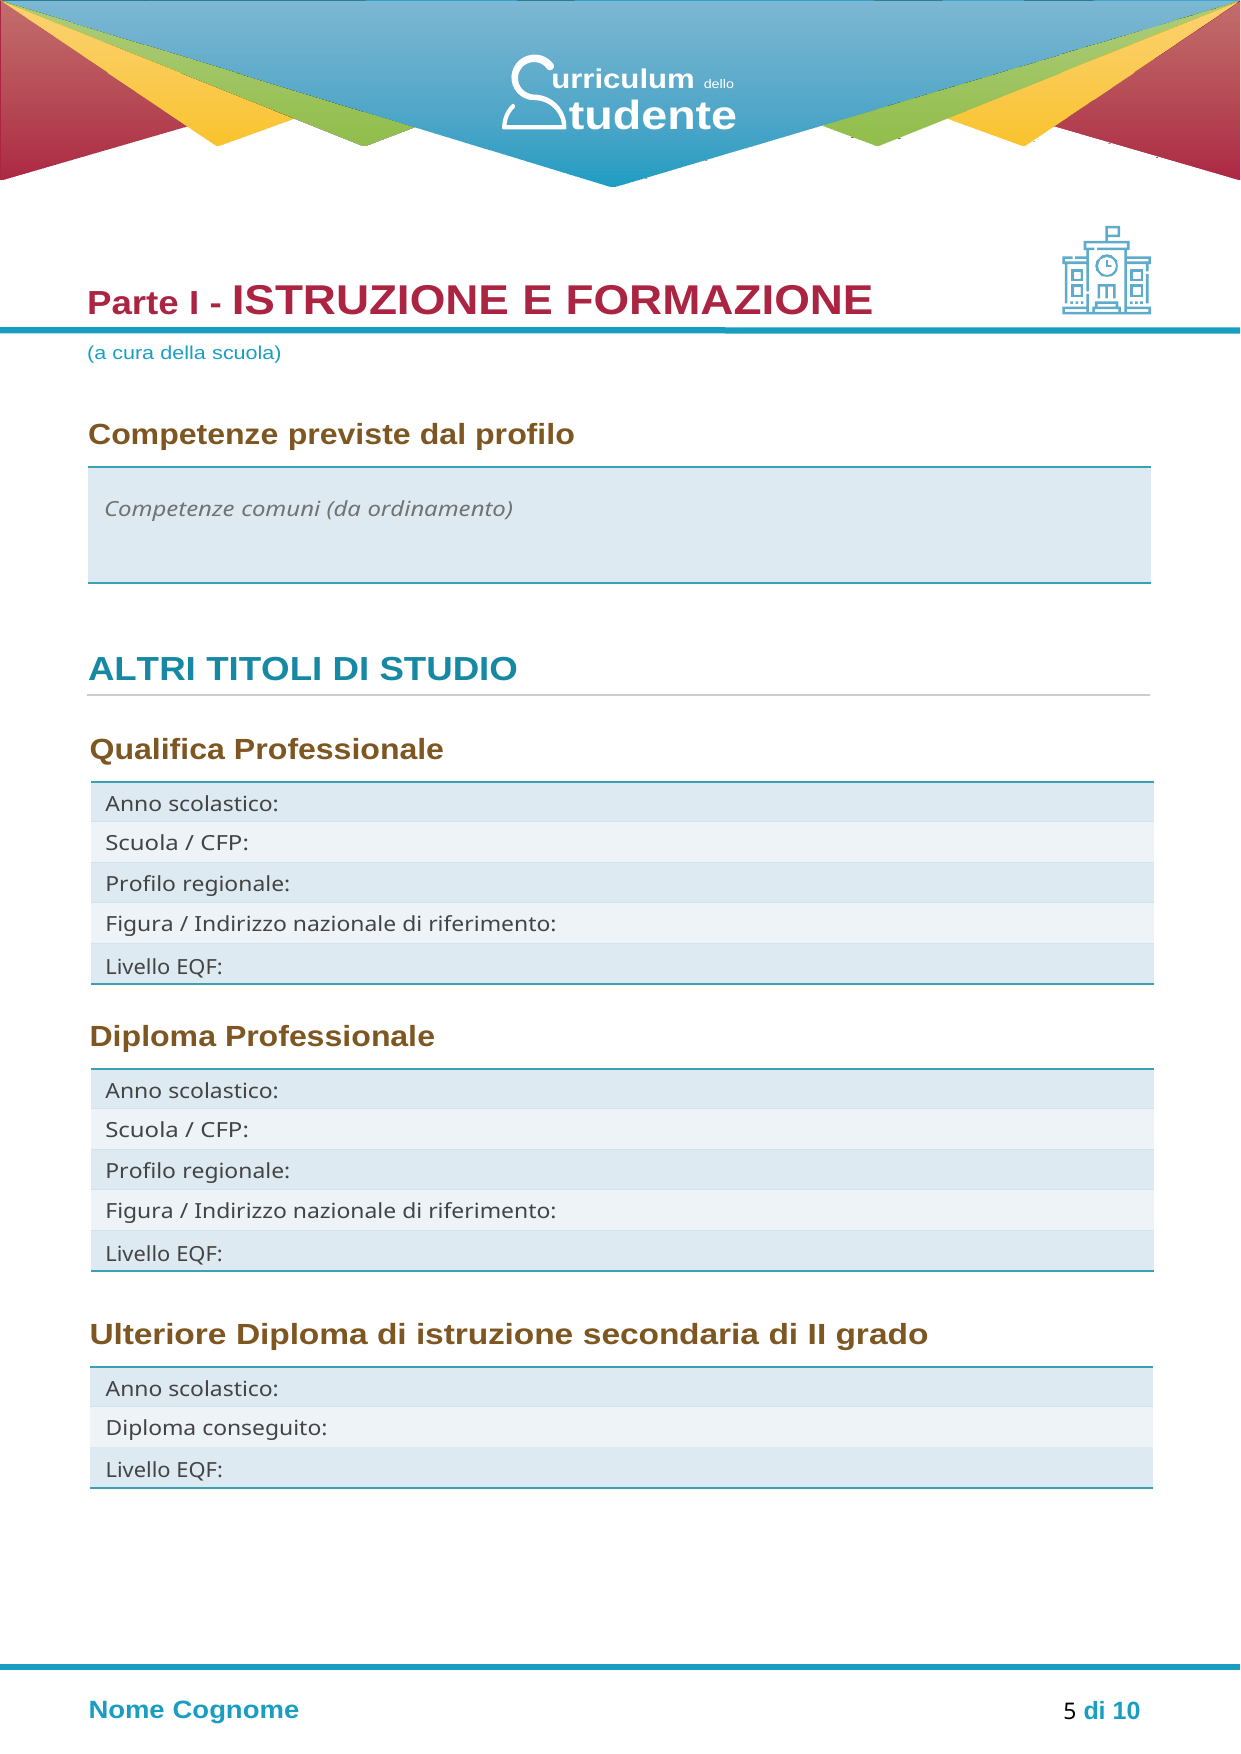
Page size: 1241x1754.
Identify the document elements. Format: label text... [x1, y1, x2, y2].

text Diploma Professionale [89, 1019, 1167, 1053]
picture [1130, 284, 1143, 297]
picture [1130, 269, 1143, 281]
text Ulteriore Diploma di istruzione secondaria di II grado [89, 1317, 1167, 1350]
table_header Anno scolastico: [91, 783, 1154, 821]
picture [1095, 254, 1118, 277]
table_cell Diploma conseguito: [90, 1407, 1153, 1447]
picture [0, 0, 1241, 187]
table_header Anno scolastico: [90, 1368, 1153, 1406]
picture [1071, 269, 1083, 281]
text Competenze previste dal proﬁlo [88, 417, 1167, 450]
table_cell Livello EQF: [91, 944, 1154, 983]
table_cell Figura / Indirizzo nazionale di riferimento: [91, 1190, 1154, 1230]
text Parte I - ISTRUZIONE E FORMAZIONE [87, 275, 1167, 323]
picture [1071, 284, 1083, 297]
table_cell Profilo regionale: [91, 1150, 1154, 1189]
table_cell Figura / Indirizzo nazionale di riferimento: [91, 903, 1154, 943]
table_cell Livello EQF: [90, 1447, 1153, 1487]
table_header Anno scolastico: [91, 1070, 1154, 1108]
table_cell Scuola / CFP: [91, 822, 1154, 862]
table_cell Profilo regionale: [91, 863, 1154, 902]
table_cell Scuola / CFP: [91, 1109, 1154, 1149]
subtitle ALTRI TITOLI DI STUDIO [88, 649, 1167, 688]
table_header Competenze comuni (da ordinamento) [88, 468, 1151, 582]
table_cell Livello EQF: [91, 1231, 1154, 1270]
text (a cura della scuola) [87, 342, 1167, 363]
text Qualiﬁca Professionale [89, 732, 1167, 766]
